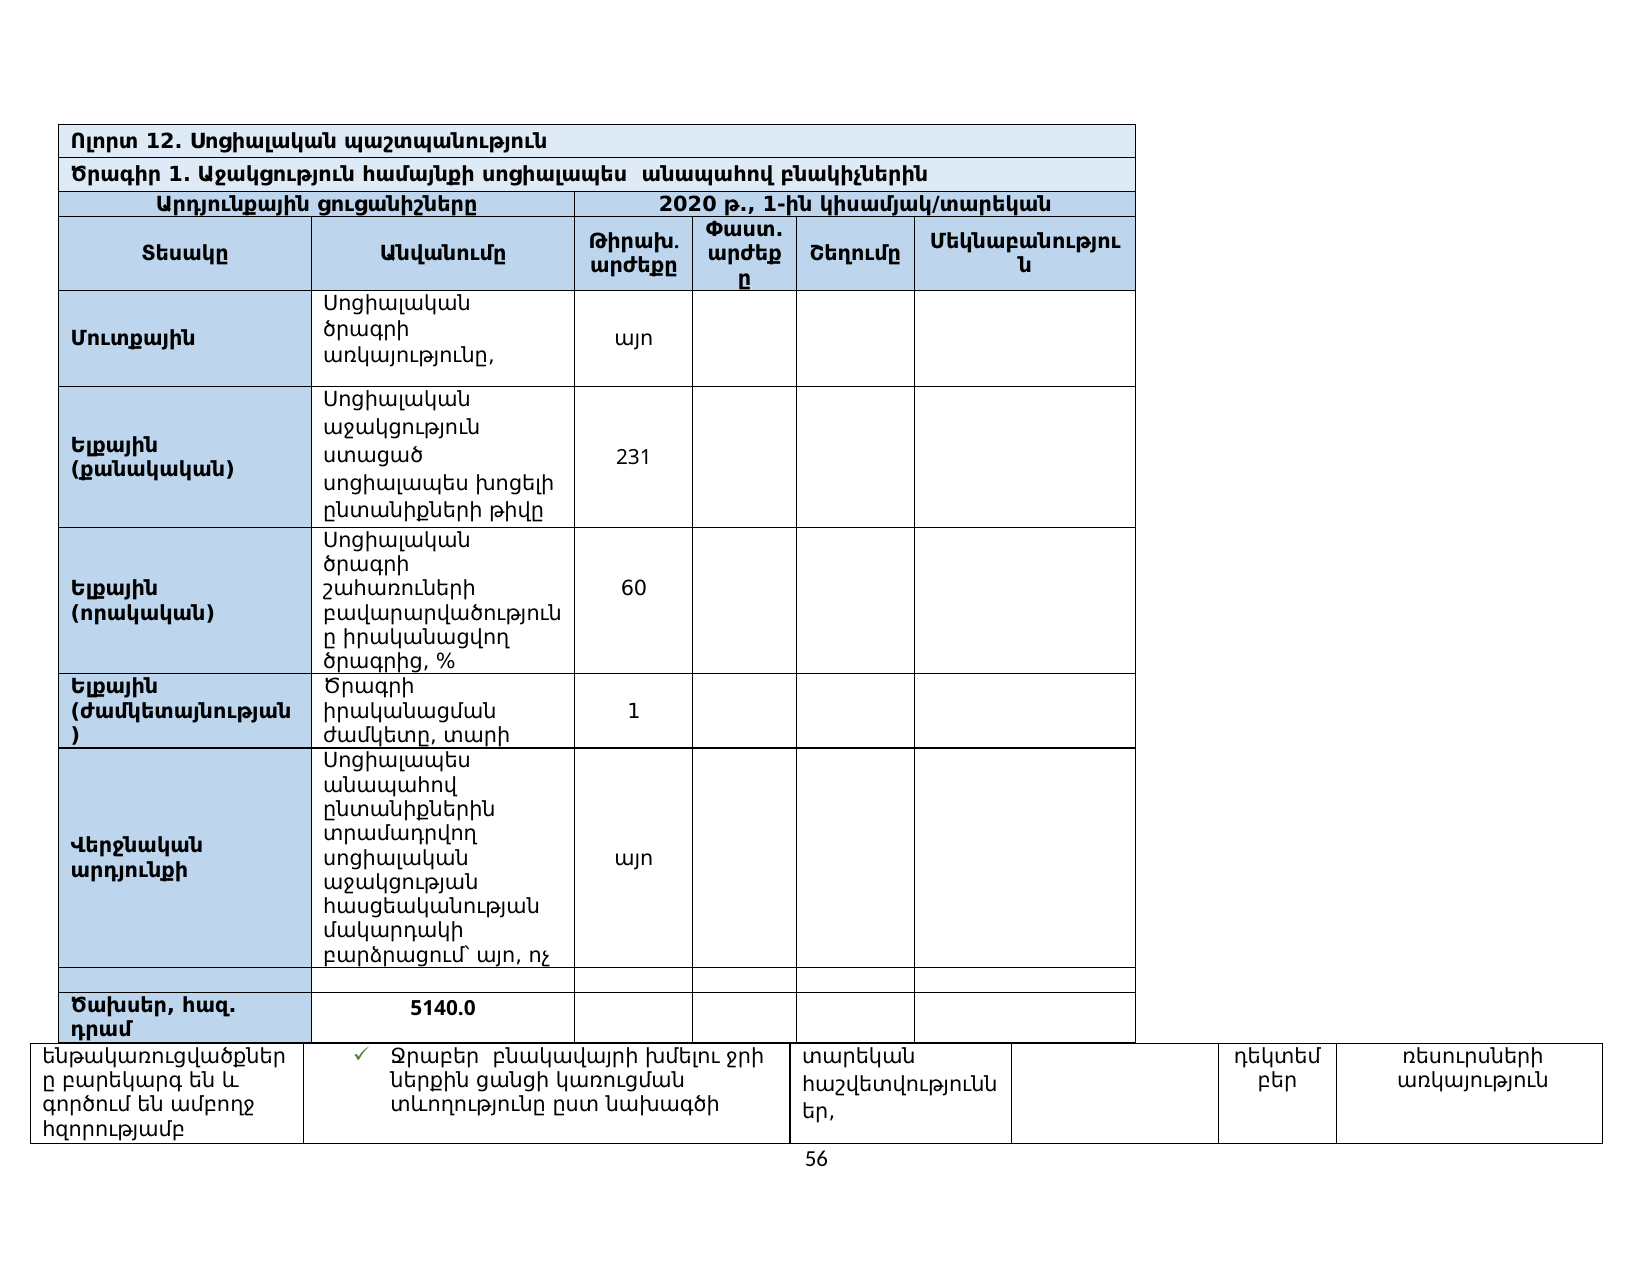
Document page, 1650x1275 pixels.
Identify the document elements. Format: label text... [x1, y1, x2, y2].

table_cell Ելքային ցուցանիշներ (քանակ, որակ, ժամկետ) Ջրաբեր բնակավայրի խմելու ջրի ներքին ցանցի վիճակը, վատ Ջրաբեր բնակավայրի խմելու ջրի ներքին ցանցի կառուցման տևողությունը ըստ նախագծի [304, 1044, 789, 1143]
table_cell Աշխատակազմ, ՄԳ կիսամյակային, տարեկան հաշվետվություններ, քաղաքացիական հասարակության կազմակերպություններ և խմբեր, բնակիչներ [791, 1044, 1011, 1143]
table_cell Համապատասխան մարդկային, տեխնիկական և ֆինանսական ռեսուրսների առկայություն [1337, 1044, 1602, 1143]
table_cell Միջանկյալ արդյունք 1 Մեծացել է համայնքի գրավչությունը, ենթակառուցվածքները բարեկարգ են և գործում են ամբողջ հզորությամբ [31, 1044, 303, 1143]
table_cell 2021թ. հունվար- դեկտեմբեր [1219, 1044, 1336, 1143]
